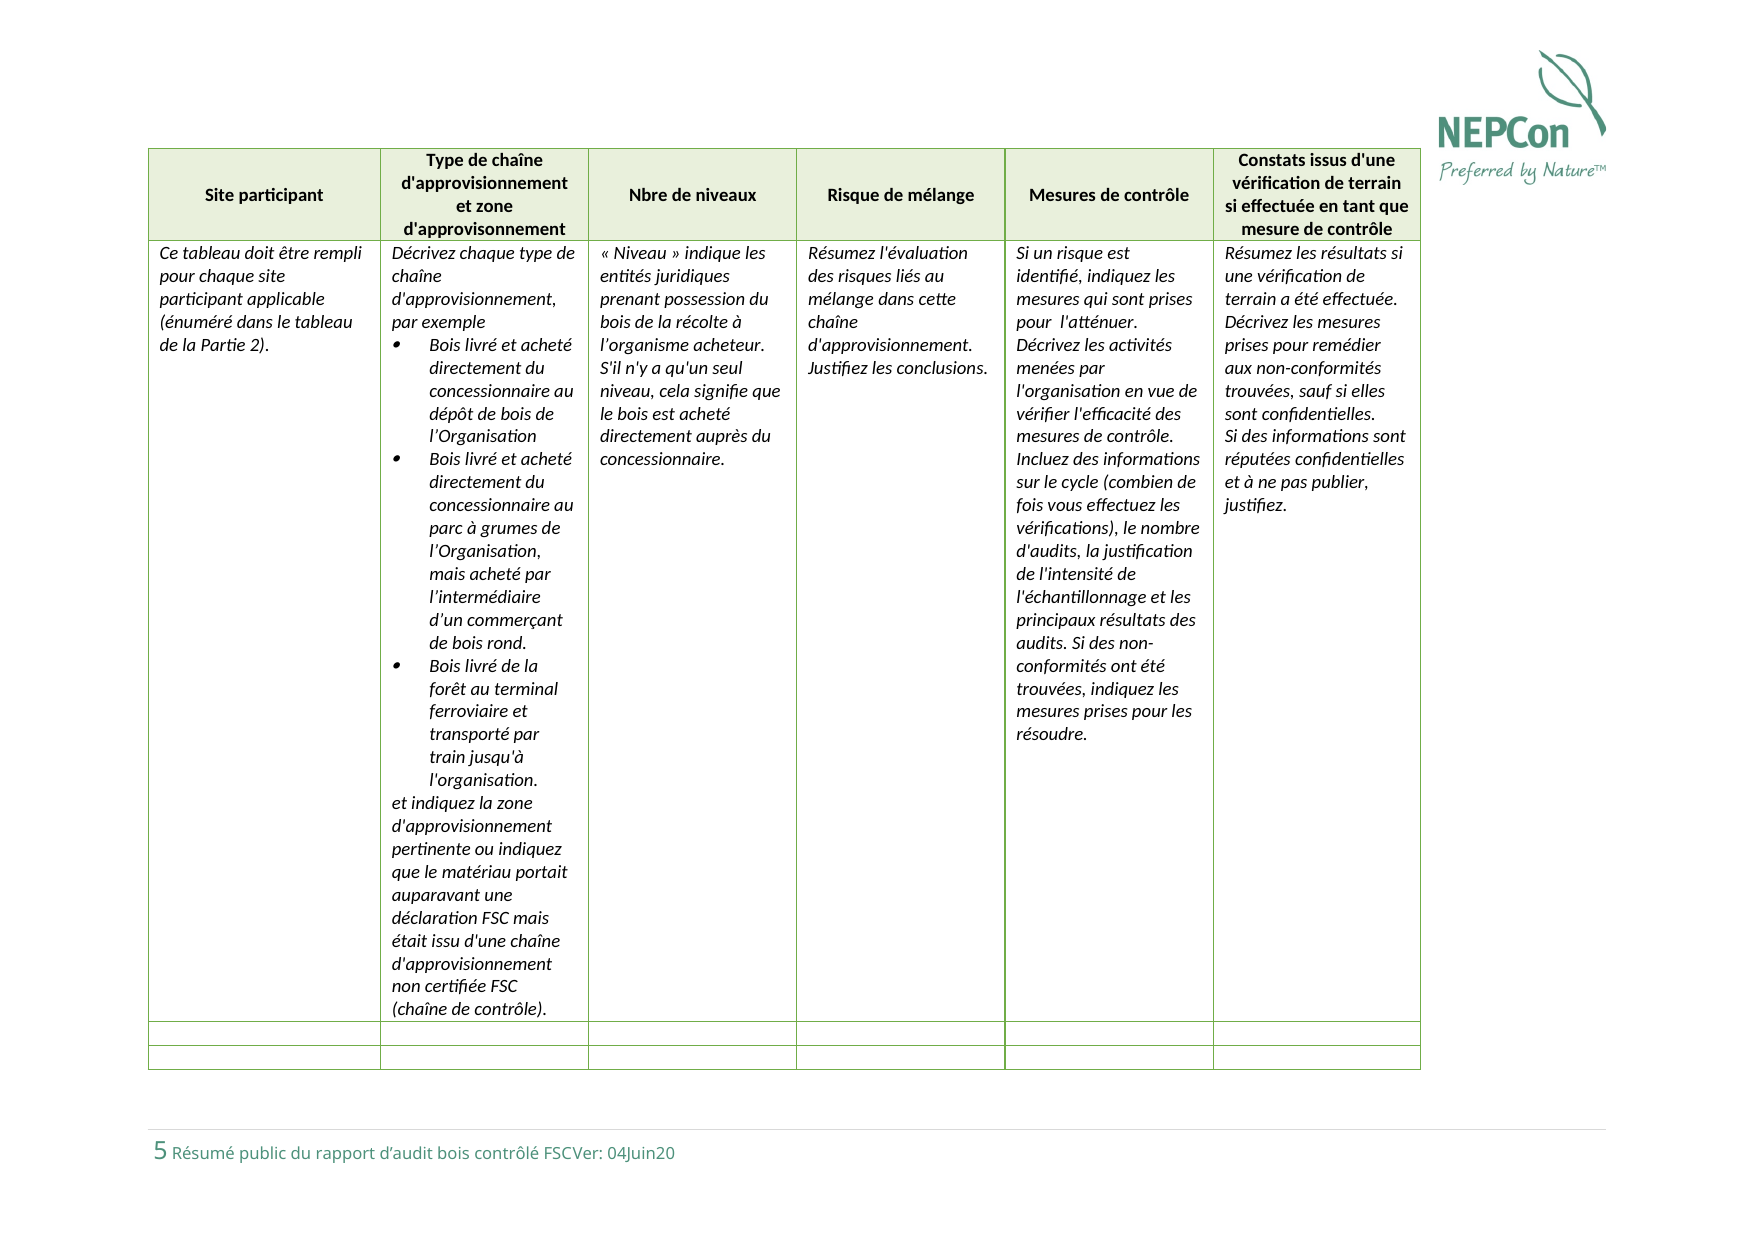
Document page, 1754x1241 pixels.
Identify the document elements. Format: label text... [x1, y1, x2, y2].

table_cell Si un risque est identifié, indiquez les mesures qui sont prises pour l'atténuer. Décrivez les activités menées par l'organisation en vue de vérifier l'efficacité des mesures de contrôle. Incluez des informations sur le cycle (combien de fois vous effectuez les vérifications), le nombre d'audits, la justification de l'intensité de l'échantillonnage et les principaux résultats des audits. Si des non-conformités ont été trouvées, indiquez les mesures prises pour les résoudre. [1006, 241, 1213, 1021]
table_cell [589, 1022, 796, 1044]
table_cell [1006, 1046, 1213, 1068]
table_cell Résumez les résultats si une vérification de terrain a été effectuée. Décrivez les mesures prises pour remédier aux non-conformités trouvées, sauf si elles sont confidentielles. Si des informations sont réputées confidentielles et à ne pas publier, justifiez. [1214, 241, 1420, 1021]
table_cell « Niveau » indique les entités juridiques prenant possession du bois de la récolte à l’organisme acheteur. S'il n'y a qu'un seul niveau, cela signifie que le bois est acheté directement auprès du concessionnaire. [589, 241, 796, 1021]
table_cell Résumez l'évaluation des risques liés au mélange dans cette chaîne d'approvisionnement. Justifiez les conclusions. [797, 241, 1004, 1021]
table_header Type de chaîne d'approvisionnement et zone d'approvisonnement [381, 149, 588, 240]
table_cell [381, 1046, 588, 1068]
table_cell Décrivez chaque type de chaîne d'approvisionnement, par exemple Bois livré et acheté directement du concessionnaire au dépôt de bois de l’Organisation Bois livré et acheté directement du concessionnaire au parc à grumes de l’Organisation, mais acheté par l’intermédiaire d’un commerçant de bois rond. Bois livré de la forêt au terminal ferroviaire et transporté par train jusqu'à l'organisation. et indiquez la zone d'approvisionnement pertinente ou indiquez que le matériau portait auparavant une déclaration FSC mais était issu d'une chaîne d'approvisionnement non certifiée FSC (chaîne de contrôle). [381, 241, 588, 1021]
table_cell [149, 1046, 380, 1068]
table_cell [1214, 1046, 1420, 1068]
table_header Risque de mélange [797, 149, 1004, 240]
table_header Nbre de niveaux [589, 149, 796, 240]
table_cell [589, 1046, 796, 1068]
table_cell [797, 1046, 1004, 1068]
table_cell Ce tableau doit être rempli pour chaque site participant applicable (énuméré dans le tableau de la Partie 2). [149, 241, 380, 1021]
picture [1438, 50, 1607, 185]
table_header Site participant [149, 149, 380, 240]
table_header Mesures de contrôle [1006, 149, 1213, 240]
table_header Constats issus d'une vérification de terrain si effectuée en tant que mesure de contrôle [1214, 149, 1420, 240]
table_cell [1006, 1022, 1213, 1044]
table_cell [149, 1022, 380, 1044]
table_cell [381, 1022, 588, 1044]
table_cell [797, 1022, 1004, 1044]
table_cell [1214, 1022, 1420, 1044]
